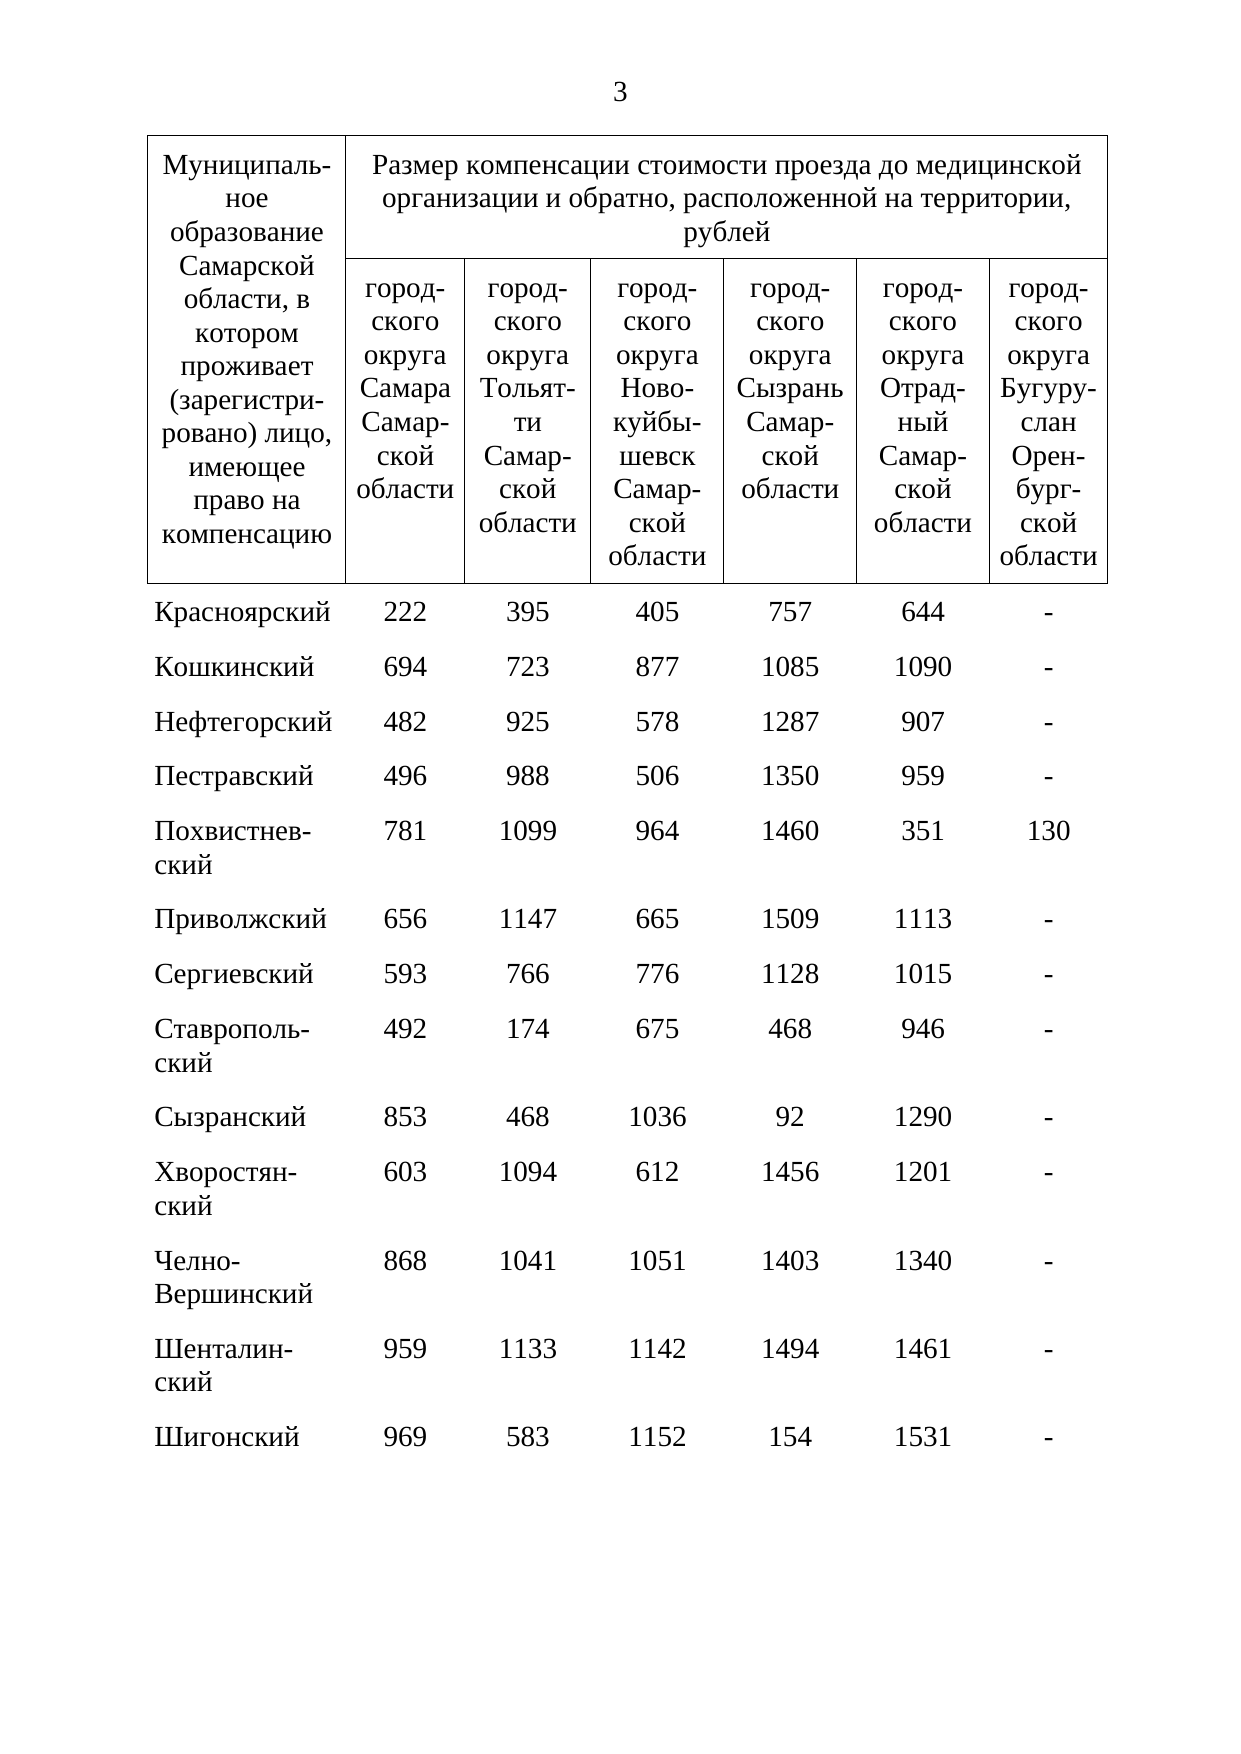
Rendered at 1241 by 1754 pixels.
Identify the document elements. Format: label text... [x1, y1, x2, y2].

table_cell 1090 [856, 638, 989, 693]
table_cell 964 [591, 803, 724, 891]
table_header Размер компенсации стоимости проезда до медицинской организации и обратно, расположенной на территории, рублей [346, 136, 1107, 258]
table_cell 959 [856, 748, 989, 803]
table_cell Хворостян-ский [148, 1144, 346, 1232]
table_cell Сызранский [148, 1089, 346, 1144]
table_cell 1142 [591, 1320, 724, 1409]
table_cell 154 [724, 1409, 856, 1463]
table_cell 1133 [465, 1320, 591, 1409]
table_cell 1041 [465, 1232, 591, 1320]
table_cell 351 [856, 803, 989, 891]
table_cell 1403 [724, 1232, 856, 1320]
table_cell - [989, 1320, 1107, 1409]
table_cell 675 [591, 1001, 724, 1089]
table_cell 612 [591, 1144, 724, 1232]
table_cell 174 [465, 1001, 591, 1089]
table_cell город-ского округа Тольят-ти Самар- ской области [465, 259, 590, 582]
table_cell 482 [346, 693, 464, 748]
table_cell 222 [346, 584, 464, 638]
table_cell 868 [346, 1232, 464, 1320]
table_cell - [989, 1232, 1107, 1320]
table_cell 395 [465, 584, 591, 638]
table_cell 1460 [724, 803, 856, 891]
table_cell 130 [989, 803, 1107, 891]
table_cell - [989, 1089, 1107, 1144]
table_cell 781 [346, 803, 464, 891]
table_cell 644 [856, 584, 989, 638]
table_cell 1509 [724, 891, 856, 946]
table_cell Шигонский [148, 1409, 346, 1463]
table_cell 1015 [856, 946, 989, 1001]
table_cell 583 [465, 1409, 591, 1463]
table_cell 1128 [724, 946, 856, 1001]
table_cell 578 [591, 693, 724, 748]
table_cell город- ского округа Отрад- ный Самар- ской области [857, 259, 989, 582]
table_cell 1340 [856, 1232, 989, 1320]
table_cell 946 [856, 1001, 989, 1089]
table_cell 1085 [724, 638, 856, 693]
table_cell - [989, 946, 1107, 1001]
table_cell 757 [724, 584, 856, 638]
table_cell Кошкинский [148, 638, 346, 693]
table_cell 853 [346, 1089, 464, 1144]
table_cell город- ского округа Бугуру-слан Орен-бург-ской области [990, 259, 1107, 582]
table_cell Красноярский [148, 584, 346, 638]
table_cell 969 [346, 1409, 464, 1463]
table_cell Приволжский [148, 891, 346, 946]
table_cell 1113 [856, 891, 989, 946]
table_cell 496 [346, 748, 464, 803]
table_cell 766 [465, 946, 591, 1001]
table_cell 1099 [465, 803, 591, 891]
table_cell 1350 [724, 748, 856, 803]
table_cell - [989, 584, 1107, 638]
table_cell 1494 [724, 1320, 856, 1409]
table_cell 92 [724, 1089, 856, 1144]
table_cell 1456 [724, 1144, 856, 1232]
table_cell - [989, 1001, 1107, 1089]
table_cell Пестравский [148, 748, 346, 803]
table_cell 603 [346, 1144, 464, 1232]
table_cell 877 [591, 638, 724, 693]
table_cell город-ского округа Ново- куйбы-шевск Самар- ской области [591, 259, 723, 582]
table_cell 1152 [591, 1409, 724, 1463]
table_cell - [989, 638, 1107, 693]
table_cell 907 [856, 693, 989, 748]
table_cell 468 [724, 1001, 856, 1089]
table_cell 776 [591, 946, 724, 1001]
table_cell Ставрополь-ский [148, 1001, 346, 1089]
table_cell 665 [591, 891, 724, 946]
table_cell Похвистнев-ский [148, 803, 346, 891]
table_cell 694 [346, 638, 464, 693]
table_cell - [989, 693, 1107, 748]
table_cell 593 [346, 946, 464, 1001]
table_cell - [989, 1409, 1107, 1463]
table_cell 405 [591, 584, 724, 638]
table_cell 723 [465, 638, 591, 693]
table_cell 959 [346, 1320, 464, 1409]
table_cell 1201 [856, 1144, 989, 1232]
table_header Муниципаль-ное образование Самарской области, в котором проживает (зарегистри-ровано) лицо, имеющее право на компенсацию [148, 136, 345, 582]
table_cell 1461 [856, 1320, 989, 1409]
table_cell - [989, 1144, 1107, 1232]
table_cell 468 [465, 1089, 591, 1144]
table_cell 492 [346, 1001, 464, 1089]
table_cell 1051 [591, 1232, 724, 1320]
table_cell Сергиевский [148, 946, 346, 1001]
table_cell город- ского округа Сызрань Самар- ской области [724, 259, 856, 582]
table_cell 1094 [465, 1144, 591, 1232]
table_cell - [989, 891, 1107, 946]
table_cell Шенталин-ский [148, 1320, 346, 1409]
table_cell Нефтегорский [148, 693, 346, 748]
table_cell 1287 [724, 693, 856, 748]
table_cell город-ского округа Самара Самар-ской области [346, 259, 464, 582]
table_cell 1290 [856, 1089, 989, 1144]
table_cell 925 [465, 693, 591, 748]
table_cell - [989, 748, 1107, 803]
table_cell Челно-Вершинский [148, 1232, 346, 1320]
table_cell 1036 [591, 1089, 724, 1144]
table_cell 656 [346, 891, 464, 946]
table_cell 988 [465, 748, 591, 803]
table_cell 1147 [465, 891, 591, 946]
table_cell 1531 [856, 1409, 989, 1463]
table_cell 506 [591, 748, 724, 803]
